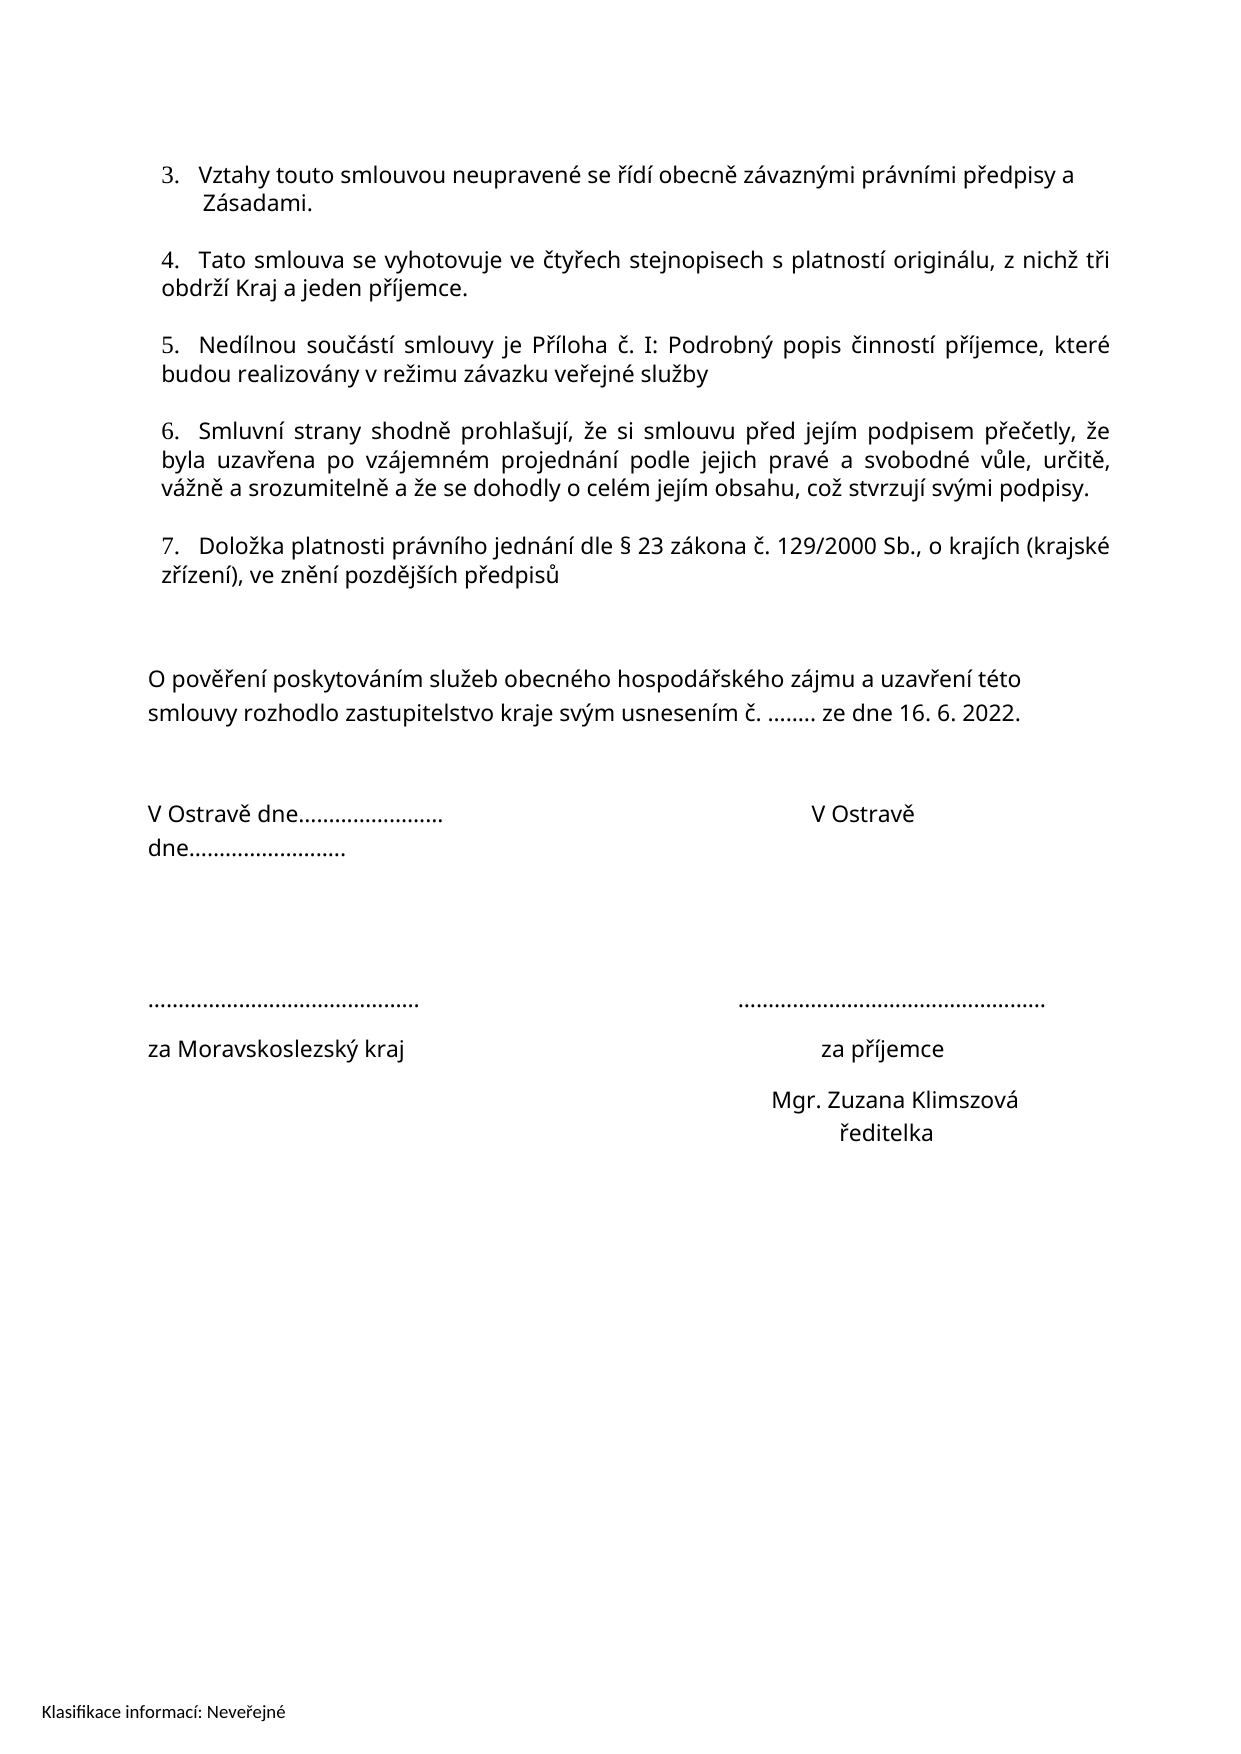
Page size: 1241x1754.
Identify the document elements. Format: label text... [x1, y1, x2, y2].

text Zásadami. [203, 189, 1112, 217]
list Nedílnou součástí smlouvy je Příloha č. I: Podrobný popis činností příjemce, které budou realizovány v režimu závazku veřejné služby [161, 331, 1112, 388]
text O pověření poskytováním služeb obecného hospodářského zájmu a uzavření této smlouvy rozhodlo zastupitelstvo kraje svým usnesením č. …….. ze dne 16. 6. 2022. [148, 663, 1093, 728]
text V Ostravě dne…………………… V Ostravě dne…………………….. [148, 798, 1093, 863]
text ……………………………………… …………………………………………… [148, 983, 1093, 1014]
text Mgr. Zuzana Klimszová [148, 1084, 1093, 1115]
text ředitelka [148, 1117, 1093, 1149]
list Vztahy touto smlouvou neupravené se řídí obecně závaznými právními předpisy a [161, 161, 1112, 189]
text za Moravskoslezský kraj za příjemce [148, 1033, 1093, 1064]
list Tato smlouva se vyhotovuje ve čtyřech stejnopisech s platností originálu, z nichž tři obdrží Kraj a jeden příjemce. [161, 246, 1112, 302]
list Doložka platnosti právního jednání dle § 23 zákona č. 129/2000 Sb., o krajích (krajské zřízení), ve znění pozdějších předpisů [161, 532, 1112, 589]
list Smluvní strany shodně prohlašují, že si smlouvu před jejím podpisem přečetly, že byla uzavřena po vzájemném projednání podle jejich pravé a svobodné vůle, určitě, vážně a srozumitelně a že se dohodly o celém jejím obsahu, což stvrzují svými podpisy. [161, 417, 1112, 502]
